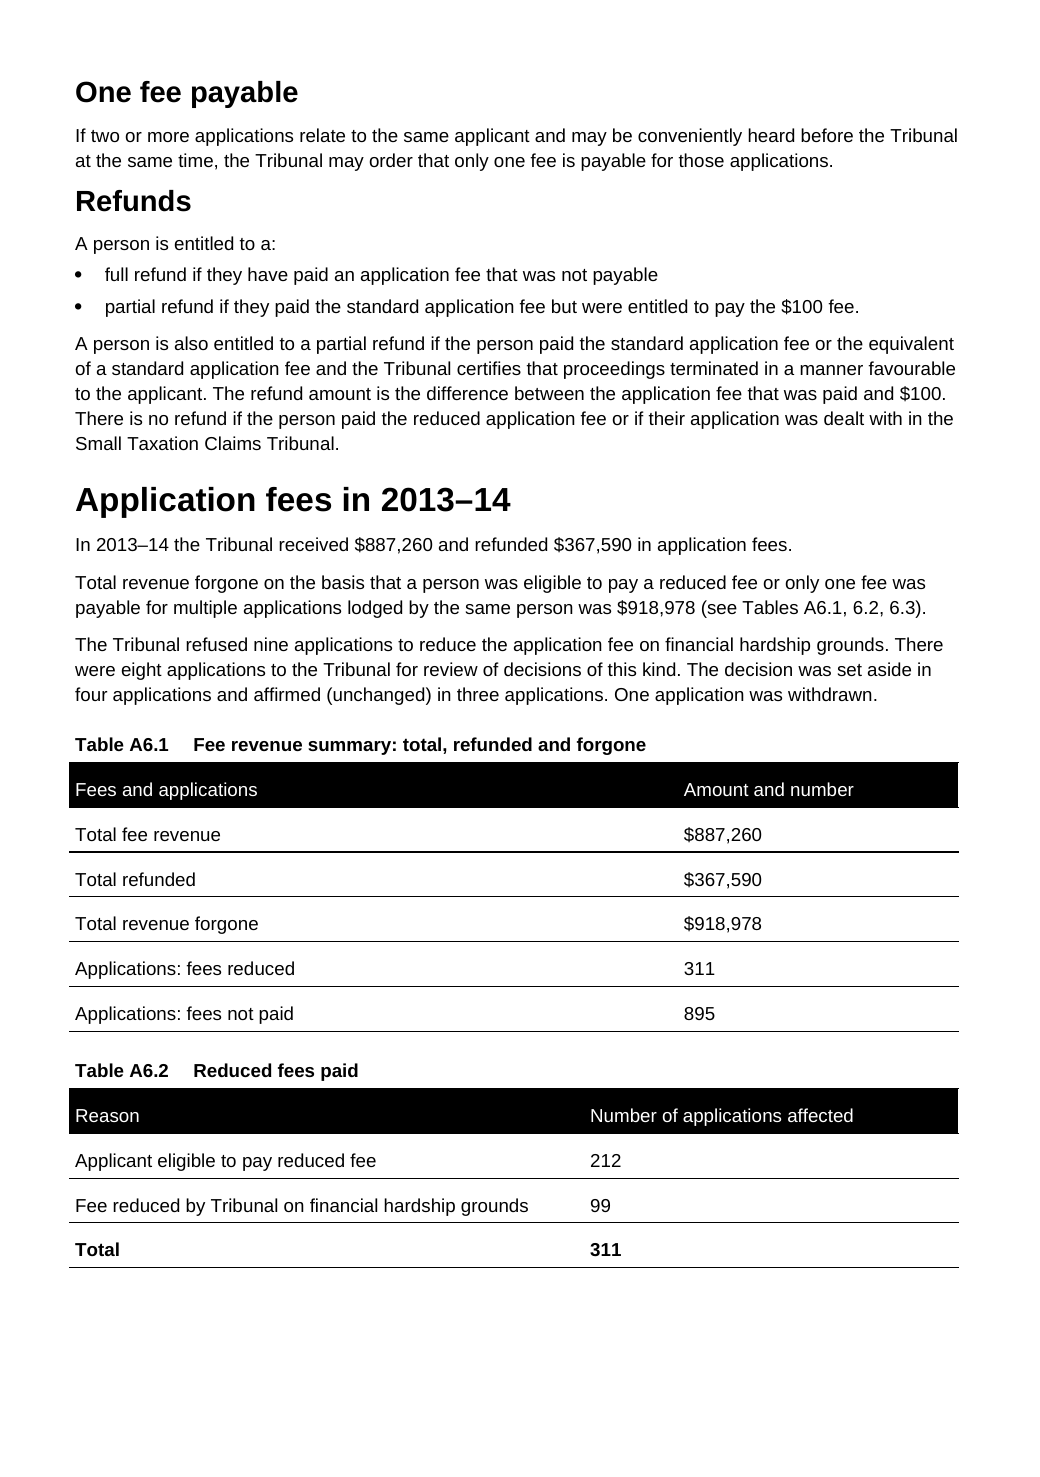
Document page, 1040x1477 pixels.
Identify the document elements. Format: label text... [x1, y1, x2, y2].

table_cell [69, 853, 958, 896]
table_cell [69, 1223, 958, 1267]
text partial refund if they paid the standard application fee but were entitled to pay the $100 fee. [75, 292, 964, 317]
subtitle One fee payable [75, 75, 964, 108]
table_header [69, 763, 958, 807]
subtitle Application fees in 2013–14 [75, 479, 964, 518]
text A person is also entitled to a partial refund if the person paid the standard application fee or the equivalent of a standard application fee and the Tribunal certifies that proceedings terminated in a manner favourable to the applicant. The refund amount is the difference between the application fee that was paid and $100. There is no refund if the person paid the reduced application fee or if their application was dealt with in the Small Taxation Claims Tribunal. [75, 329, 964, 454]
text Table A6.2 Reduced fees paid [75, 1057, 964, 1082]
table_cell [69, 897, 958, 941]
subtitle Refunds [75, 183, 964, 217]
text In 2013–14 the Tribunal received $887,260 and refunded $367,590 in application fees. [75, 531, 964, 556]
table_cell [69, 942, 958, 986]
text The Tribunal refused nine applications to reduce the application fee on financial hardship grounds. There were eight applications to the Tribunal for review of decisions of this kind. The decision was set aside in four applications and affirmed (unchanged) in three applications. One application was withdrawn. [75, 631, 964, 706]
text A person is entitled to a: [75, 229, 964, 254]
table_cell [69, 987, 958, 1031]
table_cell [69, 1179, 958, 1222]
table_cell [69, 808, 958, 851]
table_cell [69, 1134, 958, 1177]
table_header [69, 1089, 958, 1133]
text Table A6.1 Fee revenue summary: total, refunded and forgone [75, 731, 964, 756]
text Total revenue forgone on the basis that a person was eligible to pay a reduced fee or only one fee was payable for multiple applications lodged by the same person was $918,978 (see Tables A6.1, 6.2, 6.3). [75, 568, 964, 618]
text If two or more applications relate to the same applicant and may be conveniently heard before the Tribunal at the same time, the Tribunal may order that only one fee is payable for those applications. [75, 121, 964, 171]
text full refund if they have paid an application fee that was not payable [75, 261, 964, 286]
